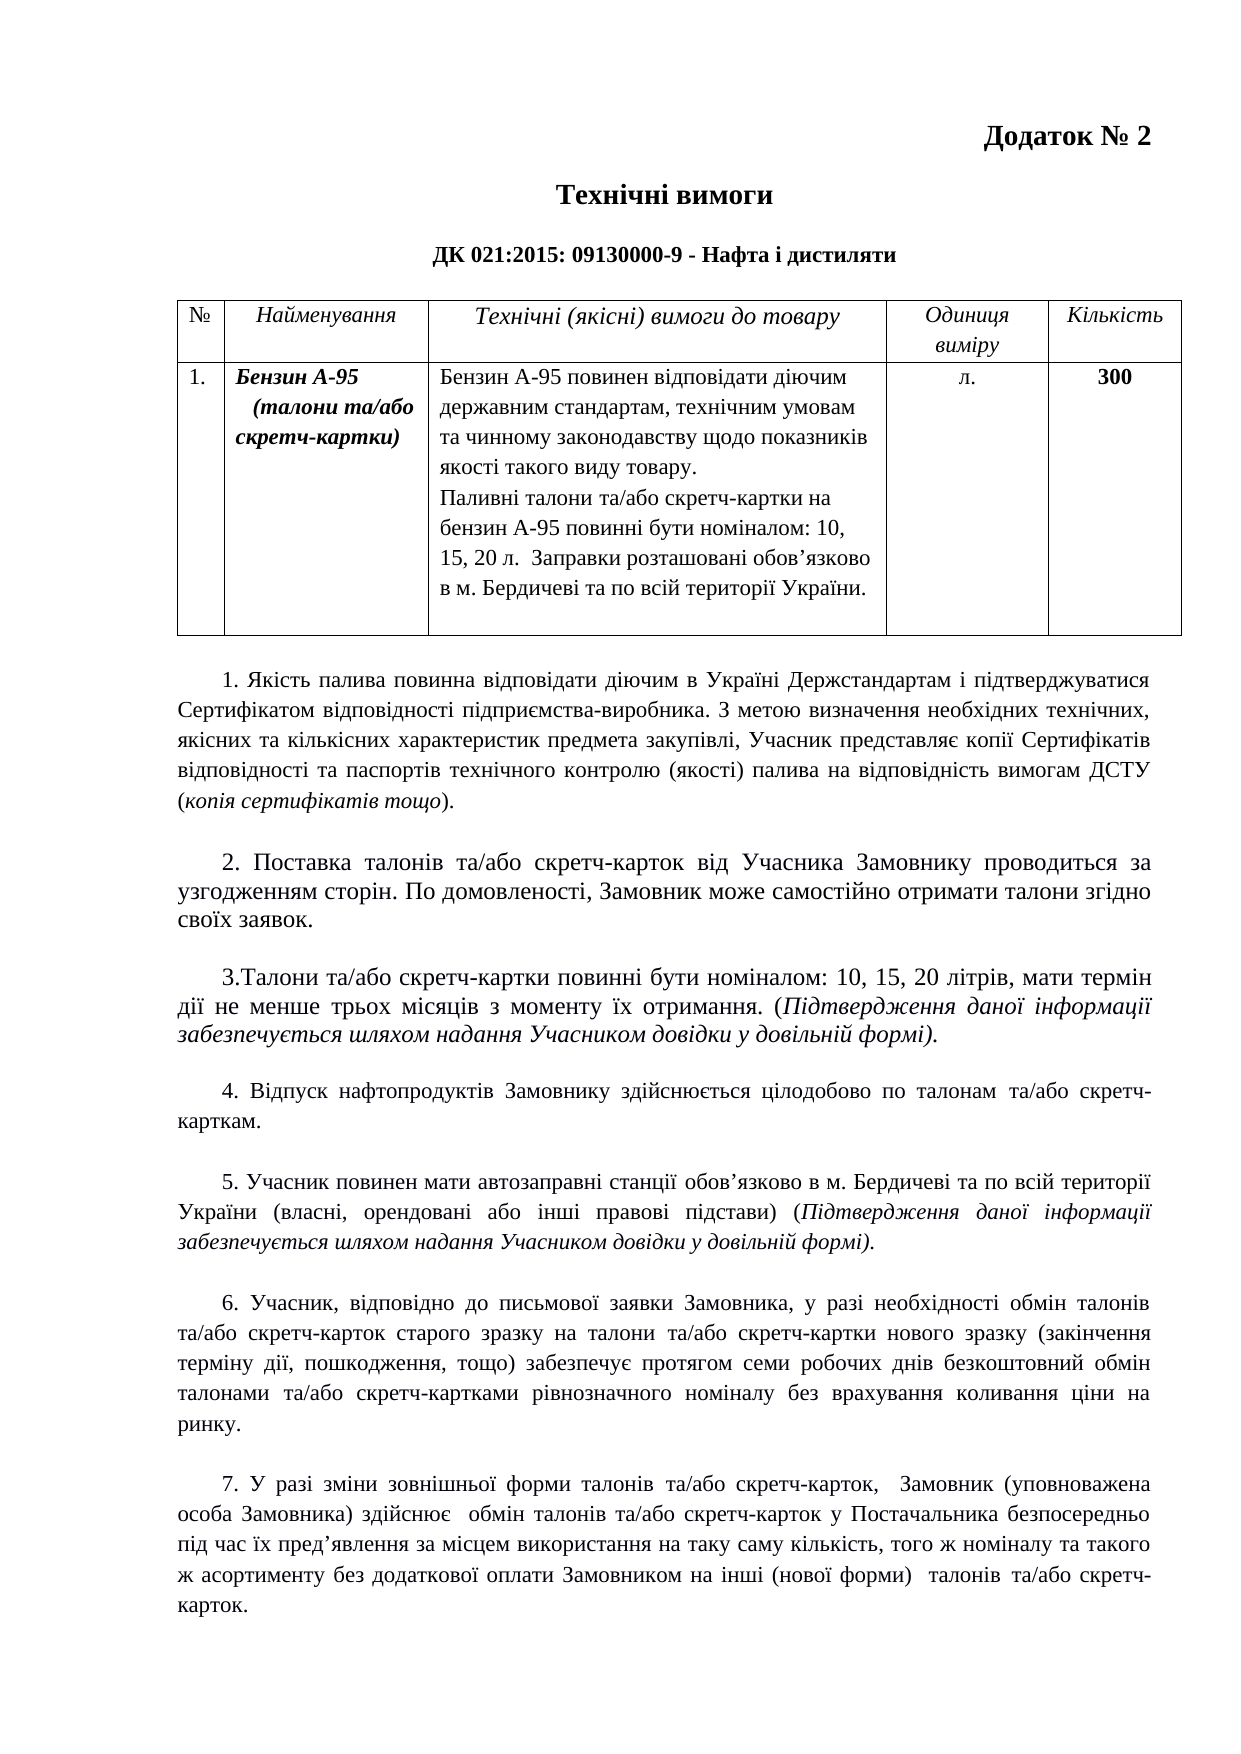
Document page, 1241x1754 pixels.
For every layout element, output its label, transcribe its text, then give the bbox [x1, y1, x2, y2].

text 5. Учасник повинен мати автозаправні станції обов’язково в м. Бердичеві та по всій території України (власні, орендовані або інші правові підстави) (Підтвердження даної інформації забезпечується шляхом надання Учасником довідки у довільній формі). [177, 1168, 1152, 1254]
text 6. Учасник, відповідно до письмової заявки Замовника, у разі необхідності обмін талонів та/або скретч-карток старого зразку на талони та/або скретч-картки нового зразку (закінчення терміну дії, пошкодження, тощо) забезпечує протягом семи робочих днів безкоштовний обмін талонами та/або скретч-картками рівнозначного номіналу без врахування коливання ціни на ринку. [177, 1288, 1152, 1436]
table_header Одиниця виміру [887, 301, 1048, 362]
text 4. Відпуск нафтопродуктів Замовнику здійснюється цілодобово по талонам та/або скретч-карткам. [177, 1077, 1152, 1134]
text 7. У разі зміни зовнішньої форми талонів та/або скретч-карток, Замовник (уповноважена особа Замовника) здійснює обмін талонів та/або скретч-карток у Постачальника безпосередньо під час їх пред’явлення за місцем використання на таку саму кількість, того ж номіналу та такого ж асортименту без додаткової оплати Замовником на інші (нової форми) талонів та/або скретч-карток. [177, 1470, 1152, 1617]
text Додаток № 2 [177, 118, 1152, 152]
table_header № [178, 301, 224, 362]
table_cell Бензин А-95 (талони та/або скретч-картки) [225, 363, 428, 634]
table_cell л. [887, 363, 1048, 634]
table_cell Бензин А-95 повинен відповідати діючим державним стандартам, технічним умовам та чинному законодавству щодо показників якості такого виду товару. Паливні талони та/або скретч-картки на бензин А-95 повинні бути номіналом: 10, 15, 20 л. Заправки розташовані обов’язково в м. Бердичеві та по всій території України. [429, 363, 886, 634]
text 3.Талони та/або скретч-картки повинні бути номіналом: 10, 15, 20 літрів, мати термін дії не менше трьох місяців з моменту їх отримання. (Підтвердження даної інформації забезпечується шляхом надання Учасником довідки у довільній формі). [177, 962, 1152, 1048]
text 1. Якість палива повинна відповідати діючим в Україні Держстандартам і підтверджуватися Сертифікатом відповідності підприємства-виробника. З метою визначення необхідних технічних, якісних та кількісних характеристик предмета закупівлі, Учасник представляє копії Сертифікатів відповідності та паспортів технічного контролю (якості) палива на відповідність вимогам ДСТУ (копія сертифікатів тощо). [177, 666, 1152, 813]
table_header Технічні (якісні) вимоги до товару [429, 301, 886, 362]
table_header Кількість [1049, 301, 1181, 362]
table_cell 1. [178, 363, 224, 634]
text ДК 021:2015: 09130000-9 - Нафта і дистиляти [177, 241, 1152, 268]
table_header Найменування [225, 301, 428, 362]
table_cell 300 [1049, 363, 1181, 634]
text Технічні вимоги [177, 177, 1152, 211]
text 2. Поставка талонів та/або скретч-карток від Учасника Замовнику проводиться за узгодженням сторін. По домовленості, Замовник може самостійно отримати талони згідно своїх заявок. [177, 847, 1152, 933]
